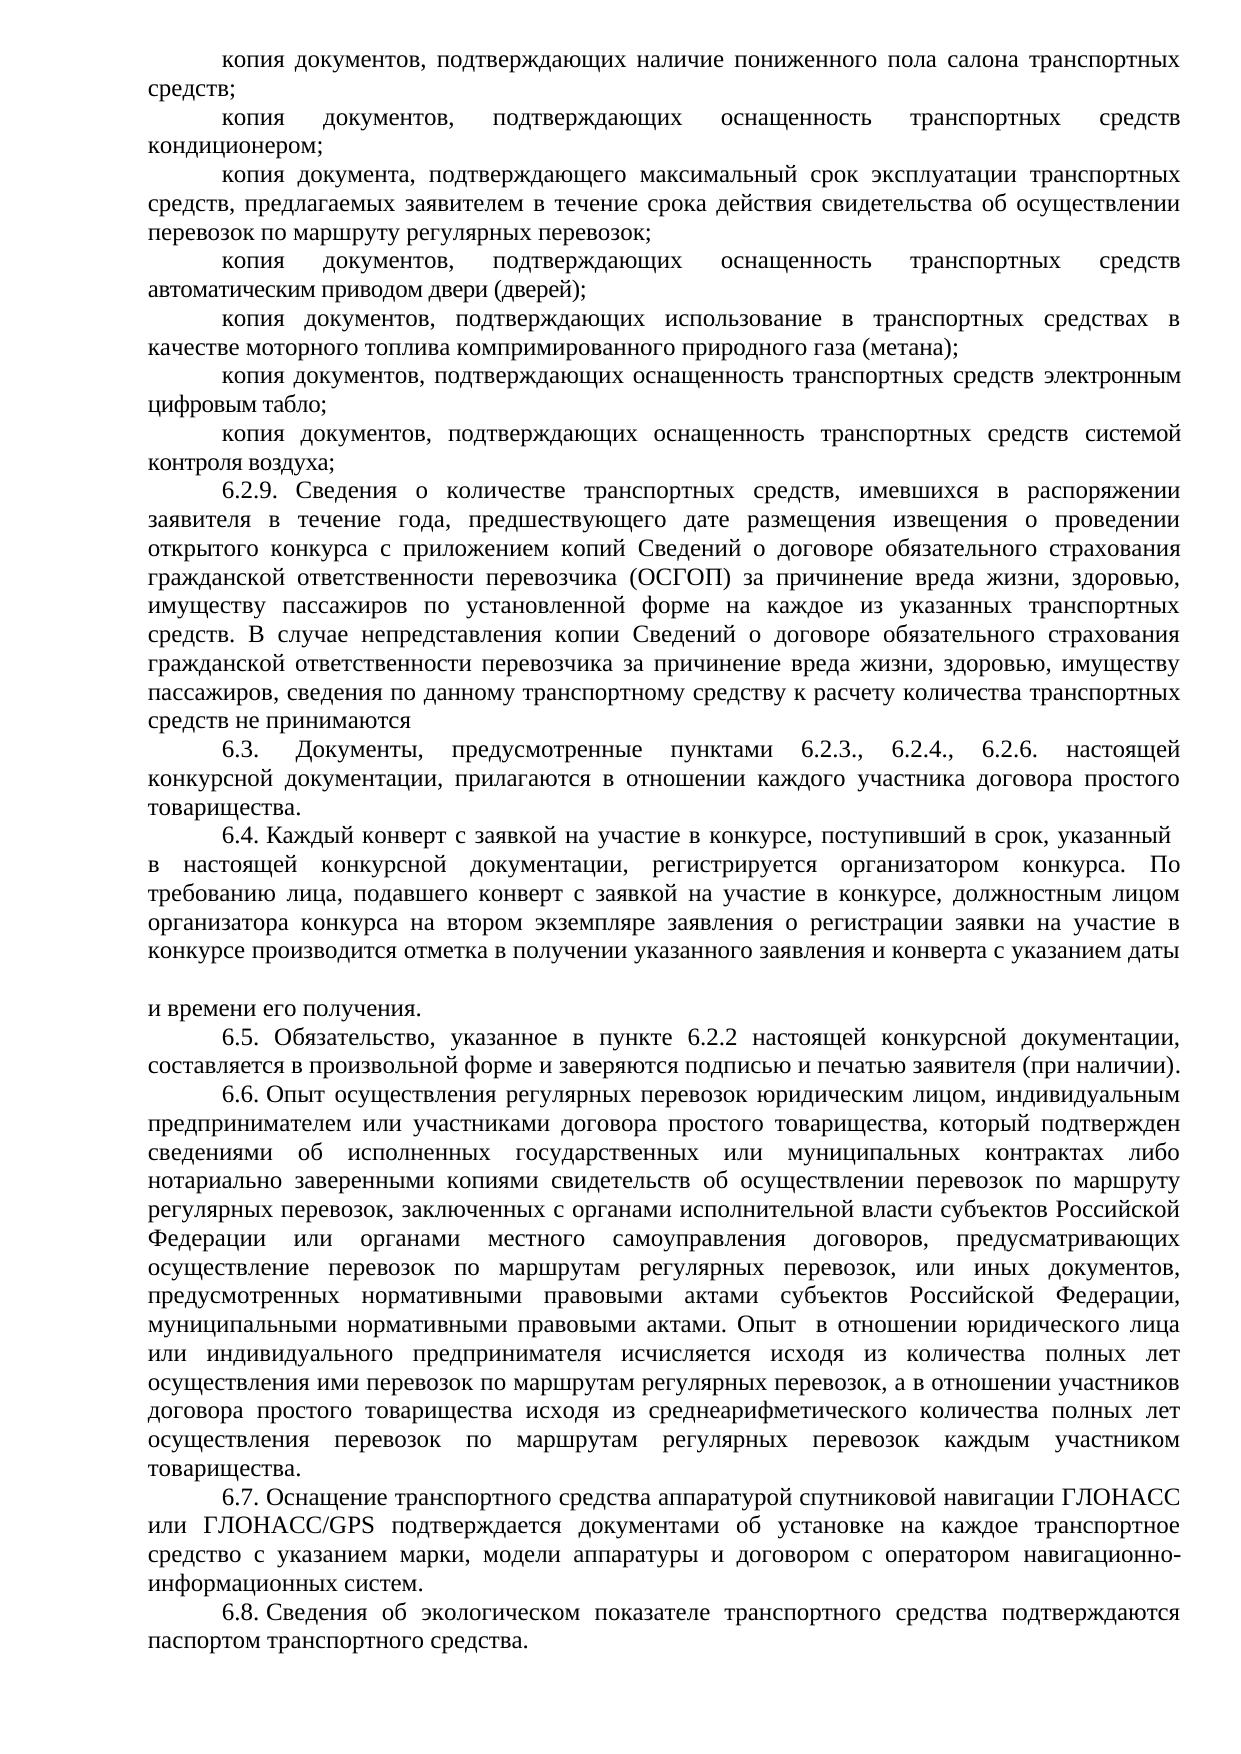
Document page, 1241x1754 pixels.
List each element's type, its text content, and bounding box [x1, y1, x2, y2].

text 6.6. Опыт осуществления регулярных перевозок юридическим лицом, индивидуальным предпринимателем или участниками договора простого товарищества, который подтвержден сведениями об исполненных государственных или муниципальных контрактах либо нотариально заверенными копиями свидетельств об осуществлении перевозок по маршруту регулярных перевозок, заключенных с органами исполнительной власти субъектов Российской Федерации или органами местного самоуправления договоров, предусматривающих осуществление перевозок по маршрутам регулярных перевозок, или иных документов, предусмотренных нормативными правовыми актами субъектов Российской Федерации, муниципальными нормативными правовыми актами. Опыт в отношении юридического лица или индивидуального предпринимателя исчисляется исходя из количества полных лет осуществления ими перевозок по маршрутам регулярных перевозок, а в отношении участников договора простого товарищества исходя из среднеарифметического количества полных лет осуществления перевозок по маршрутам регулярных перевозок каждым участником товарищества. [148, 1079, 1181, 1482]
text копия документов, подтверждающих оснащенность транспортных средств автоматическим приводом двери (дверей); [148, 246, 1181, 303]
text 6.8. Сведения об экологическом показателе транспортного средства подтверждаются паспортом транспортного средства. [148, 1597, 1181, 1654]
text копия документов, подтверждающих наличие пониженного пола салона транспортных средств; [148, 44, 1181, 102]
text 6.2.9. Сведения о количестве транспортных средств, имевшихся в распоряжении заявителя в течение года, предшествующего дате размещения извещения о проведении открытого конкурса с приложением копий Сведений о договоре обязательного страхования гражданской ответственности перевозчика (ОСГОП) за причинение вреда жизни, здоровью, имуществу пассажиров по установленной форме на каждое из указанных транспортных средств. В случае непредставления копии Сведений о договоре обязательного страхования гражданской ответственности перевозчика за причинение вреда жизни, здоровью, имуществу пассажиров, сведения по данному транспортному средству к расчету количества транспортных средств не принимаются [148, 476, 1181, 734]
text копия документа, подтверждающего максимальный срок эксплуатации транспортных средств, предлагаемых заявителем в течение срока действия свидетельства об осуществлении перевозок по маршруту регулярных перевозок; [148, 159, 1181, 246]
text 6.3. Документы, предусмотренные пунктами 6.2.3., 6.2.4., 6.2.6. настоящей конкурсной документации, прилагаются в отношении каждого участника договора простого товарищества. [148, 734, 1181, 821]
text 6.7. Оснащение транспортного средства аппаратурой спутниковой навигации ГЛОНАСС или ГЛОНАСС/GPS подтверждается документами об установке на каждое транспортное средство с указанием марки, модели аппаратуры и договором с оператором навигационно-информационных систем. [148, 1482, 1181, 1597]
text 6.5. Обязательство, указанное в пункте 6.2.2 настоящей конкурсной документации, составляется в произвольной форме и заверяются подписью и печатью заявителя (при наличии). [148, 1022, 1181, 1079]
text копия документов, подтверждающих оснащенность транспортных средств электронным цифровым табло; [148, 361, 1181, 418]
text копия документов, подтверждающих использование в транспортных средствах в качестве моторного топлива компримированного природного газа (метана); [148, 303, 1181, 361]
text копия документов, подтверждающих оснащенность транспортных средств кондиционером; [148, 102, 1181, 159]
text 6.4. Каждый конверт с заявкой на участие в конкурсе, поступивший в срок, указанный в настоящей конкурсной документации, регистрируется организатором конкурса. По требованию лица, подавшего конверт с заявкой на участие в конкурсе, должностным лицом организатора конкурса на втором экземпляре заявления о регистрации заявки на участие в конкурсе производится отметка в получении указанного заявления и конверта с указанием даты и времени его получения. [148, 821, 1181, 1022]
text копия документов, подтверждающих оснащенность транспортных средств системой контроля воздуха; [148, 418, 1181, 476]
